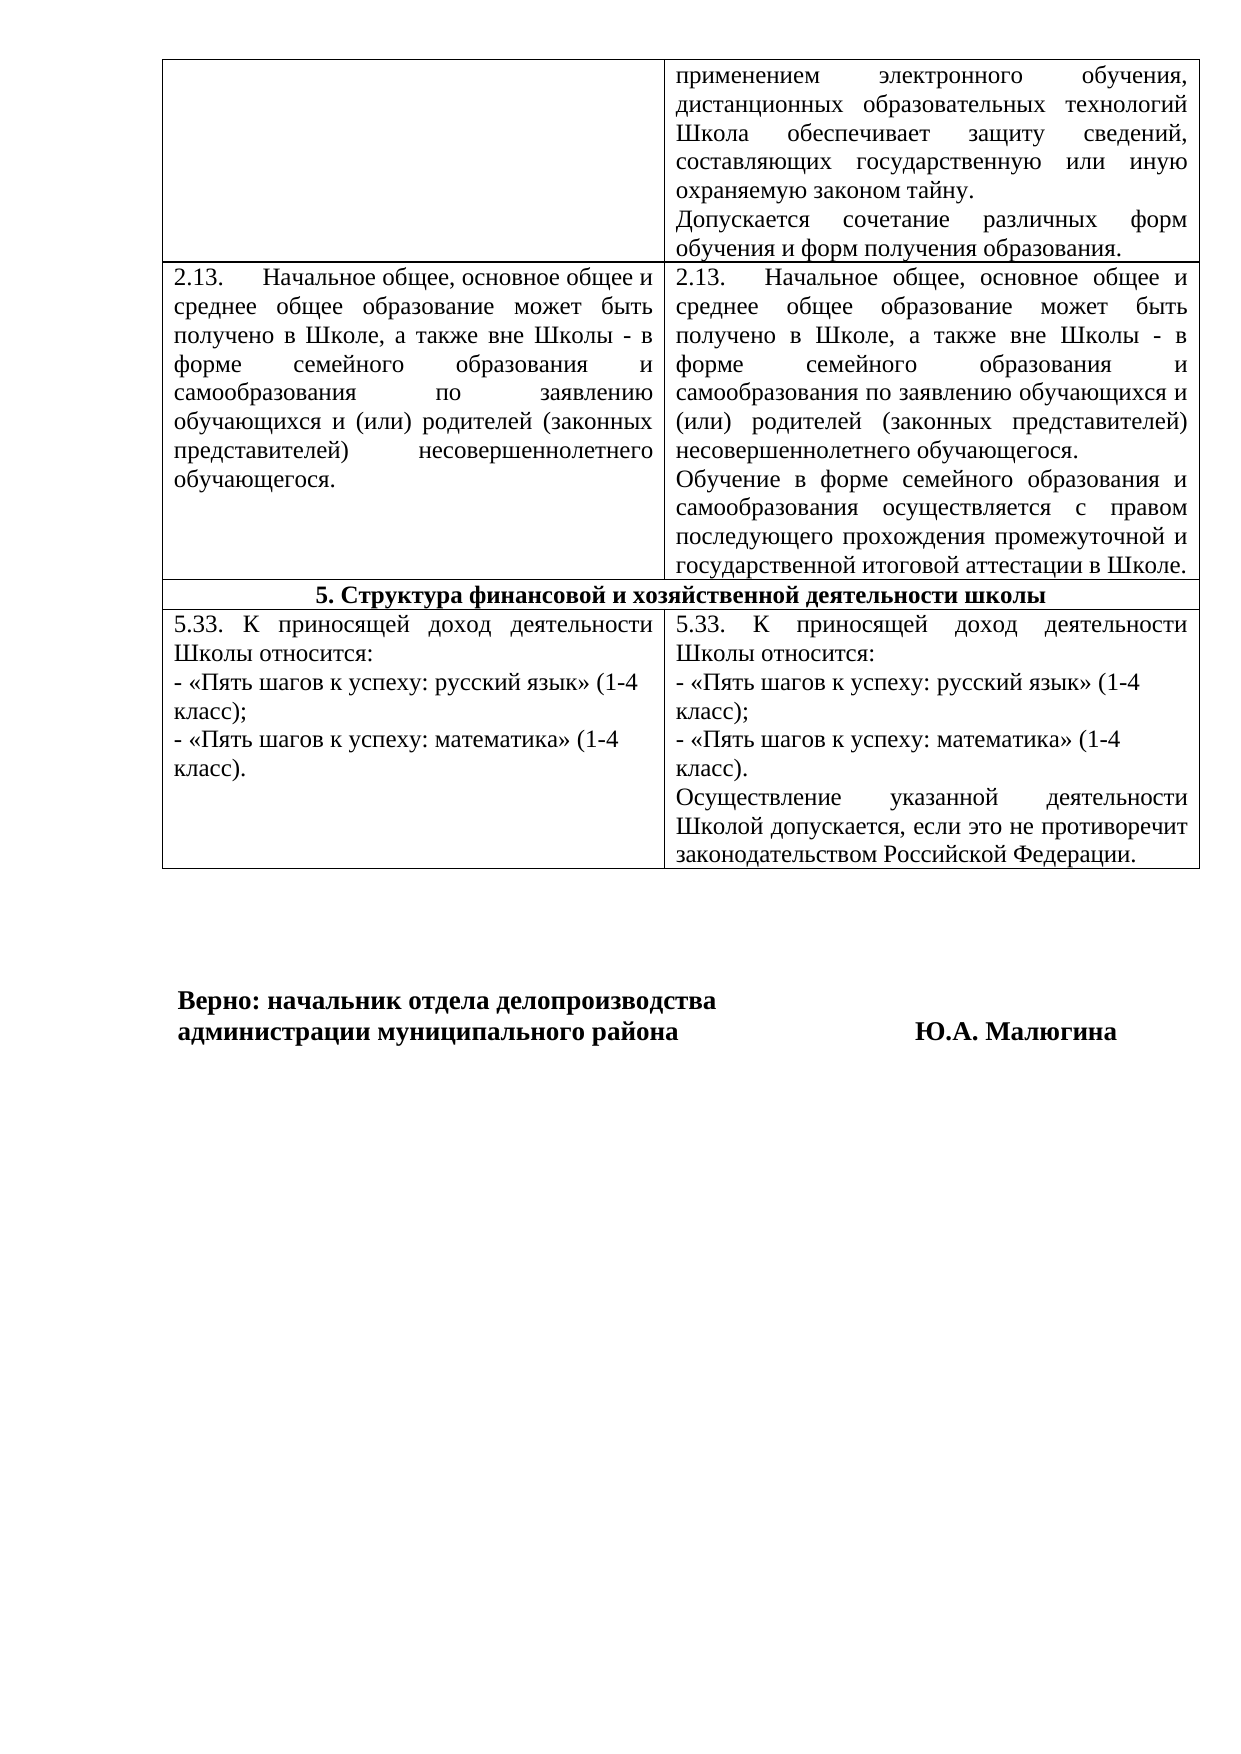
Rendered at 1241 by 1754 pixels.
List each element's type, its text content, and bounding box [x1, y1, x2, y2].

table_cell 5. Структура финансовой и хозяйственной деятельности школы [163, 580, 1199, 608]
table_cell 5.33. К приносящей доход деятельности Школы относится: - «Пять шагов к успеху: русский язык» (1-4 класс); - «Пять шагов к успеху: математика» (1-4 класс). [163, 610, 664, 868]
text Верно: начальник отдела делопроизводства [177, 984, 1152, 1015]
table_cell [163, 60, 664, 261]
table_cell 2.13. Начальное общее, основное общее и среднее общее образование может быть получено в Школе, а также вне Школы - в форме семейного образования и самообразования по заявлению обучающихся и (или) родителей (законных представителей) несовершеннолетнего обучающегося. [163, 263, 664, 579]
table_cell 5.33. К приносящей доход деятельности Школы относится: - «Пять шагов к успеху: русский язык» (1-4 класс); - «Пять шагов к успеху: математика» (1-4 класс). Осуществление указанной деятельности Школой допускается, если это не противоречит законодательством Российской Федерации. [665, 610, 1199, 868]
text администрации муниципального района Ю.А. Малюгина [177, 1015, 1152, 1047]
table_cell 2.13. Начальное общее, основное общее и среднее общее образование может быть получено в Школе, а также вне Школы - в форме семейного образования и самообразования по заявлению обучающихся и (или) родителей (законных представителей) несовершеннолетнего обучающегося. Обучение в форме семейного образования и самообразования осуществляется с правом последующего прохождения промежуточной и государственной итоговой аттестации в Школе. [665, 263, 1199, 579]
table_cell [665, 60, 1199, 261]
